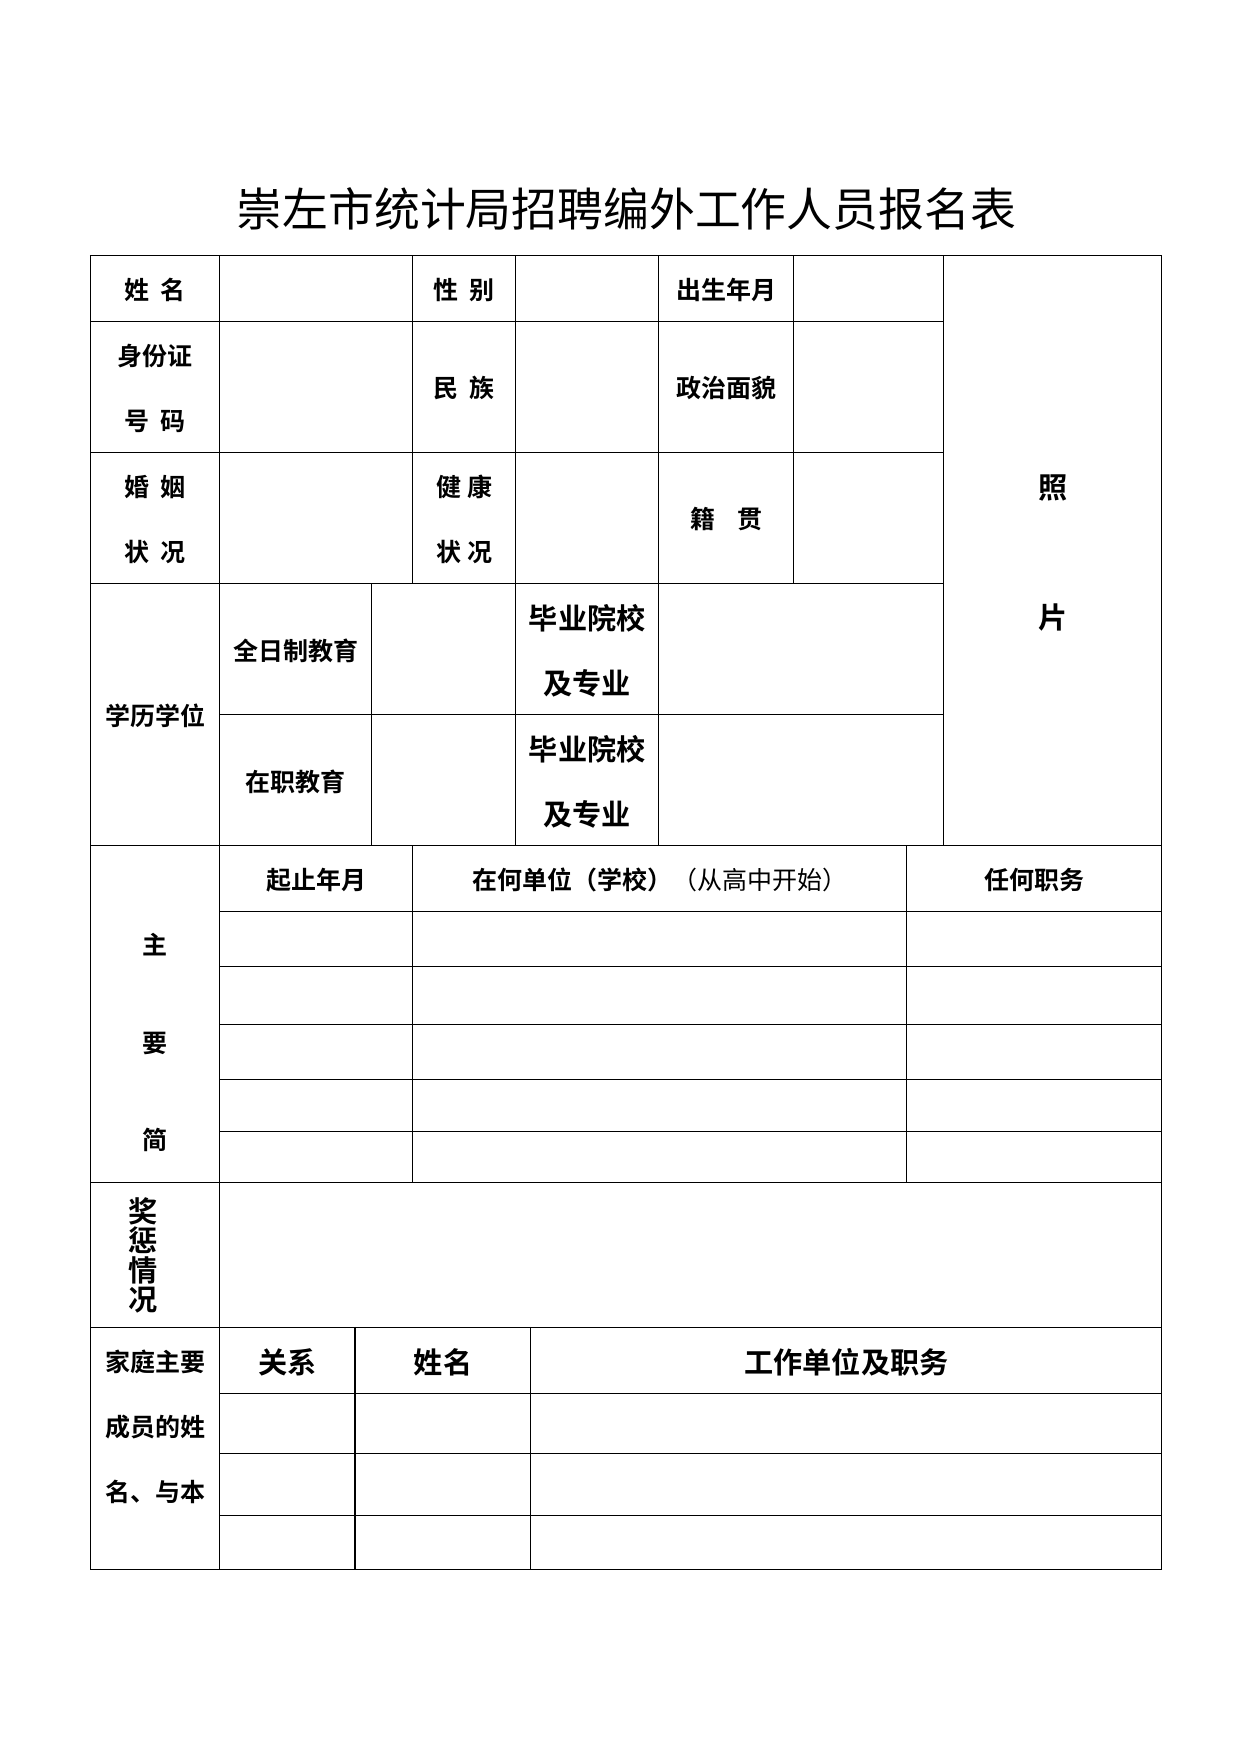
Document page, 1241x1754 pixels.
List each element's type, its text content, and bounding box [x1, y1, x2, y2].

table_cell [372, 584, 515, 714]
table_cell 工作单位及职务 [531, 1328, 1161, 1393]
table_cell [220, 912, 412, 966]
table_cell 家庭主要成员的姓名、与本人关系、工作单位及职务 [91, 1328, 219, 1569]
table_cell 姓名 [356, 1328, 530, 1393]
table_cell [516, 322, 658, 452]
table_cell [531, 1394, 1161, 1452]
table_cell [220, 322, 412, 452]
table_cell [372, 715, 515, 845]
table_cell [516, 453, 658, 583]
table_cell [531, 1516, 1161, 1569]
table_cell [413, 1132, 906, 1182]
table_cell 全日制教育 [220, 584, 371, 714]
table_cell [356, 1394, 530, 1452]
table_cell 关系 [220, 1328, 354, 1393]
table_cell [907, 1132, 1161, 1182]
text 崇左市统计局招聘编外工作人员报名表 [165, 157, 1087, 255]
table_cell [220, 1132, 412, 1182]
table_cell [220, 1025, 412, 1079]
table_cell [220, 1080, 412, 1131]
table_cell [907, 1080, 1161, 1131]
table_cell [356, 1516, 530, 1569]
table_header 姓 名 [91, 256, 219, 321]
table_cell [659, 584, 943, 714]
table_cell 身份证 号 码 [91, 322, 219, 452]
table_cell [907, 1025, 1161, 1079]
table_cell [413, 1080, 906, 1131]
table_cell [907, 967, 1161, 1023]
table_cell 在职教育 [220, 715, 371, 845]
table_cell 毕业院校及专业 [516, 715, 658, 845]
table_header 照 片 [944, 256, 1161, 845]
table_header [794, 256, 943, 321]
table_cell 任何职务 [907, 846, 1161, 911]
table_cell 在何单位（学校）（从高中开始） [413, 846, 906, 911]
table_cell [794, 322, 943, 452]
table_cell [220, 1516, 354, 1569]
table_cell [531, 1454, 1161, 1514]
table_header 出生年月 [659, 256, 793, 321]
table_cell 政治面貌 [659, 322, 793, 452]
table_cell [413, 912, 906, 966]
table_cell [220, 1394, 354, 1452]
table_cell 毕业院校及专业 [516, 584, 658, 714]
table_cell 民 族 [413, 322, 515, 452]
table_cell [907, 912, 1161, 966]
table_cell 婚 姻 状 况 [91, 453, 219, 583]
table_cell [413, 1025, 906, 1079]
table_cell [220, 453, 412, 583]
table_cell [220, 1454, 354, 1514]
table_cell [794, 453, 943, 583]
table_cell [356, 1454, 530, 1514]
table_cell 奖惩情况 [91, 1183, 219, 1327]
table_cell 起止年月 [220, 846, 412, 911]
table_cell 学历学位 [91, 584, 219, 845]
table_header 性 别 [413, 256, 515, 321]
table_cell [220, 967, 412, 1023]
table_header [220, 256, 412, 321]
table_cell 主 要 简 历 [91, 846, 219, 1182]
table_cell 籍 贯 [659, 453, 793, 583]
table_cell [220, 1183, 1161, 1327]
table_header [516, 256, 658, 321]
table_cell [413, 967, 906, 1023]
table_cell [659, 715, 943, 845]
table_cell 健 康 状 况 [413, 453, 515, 583]
